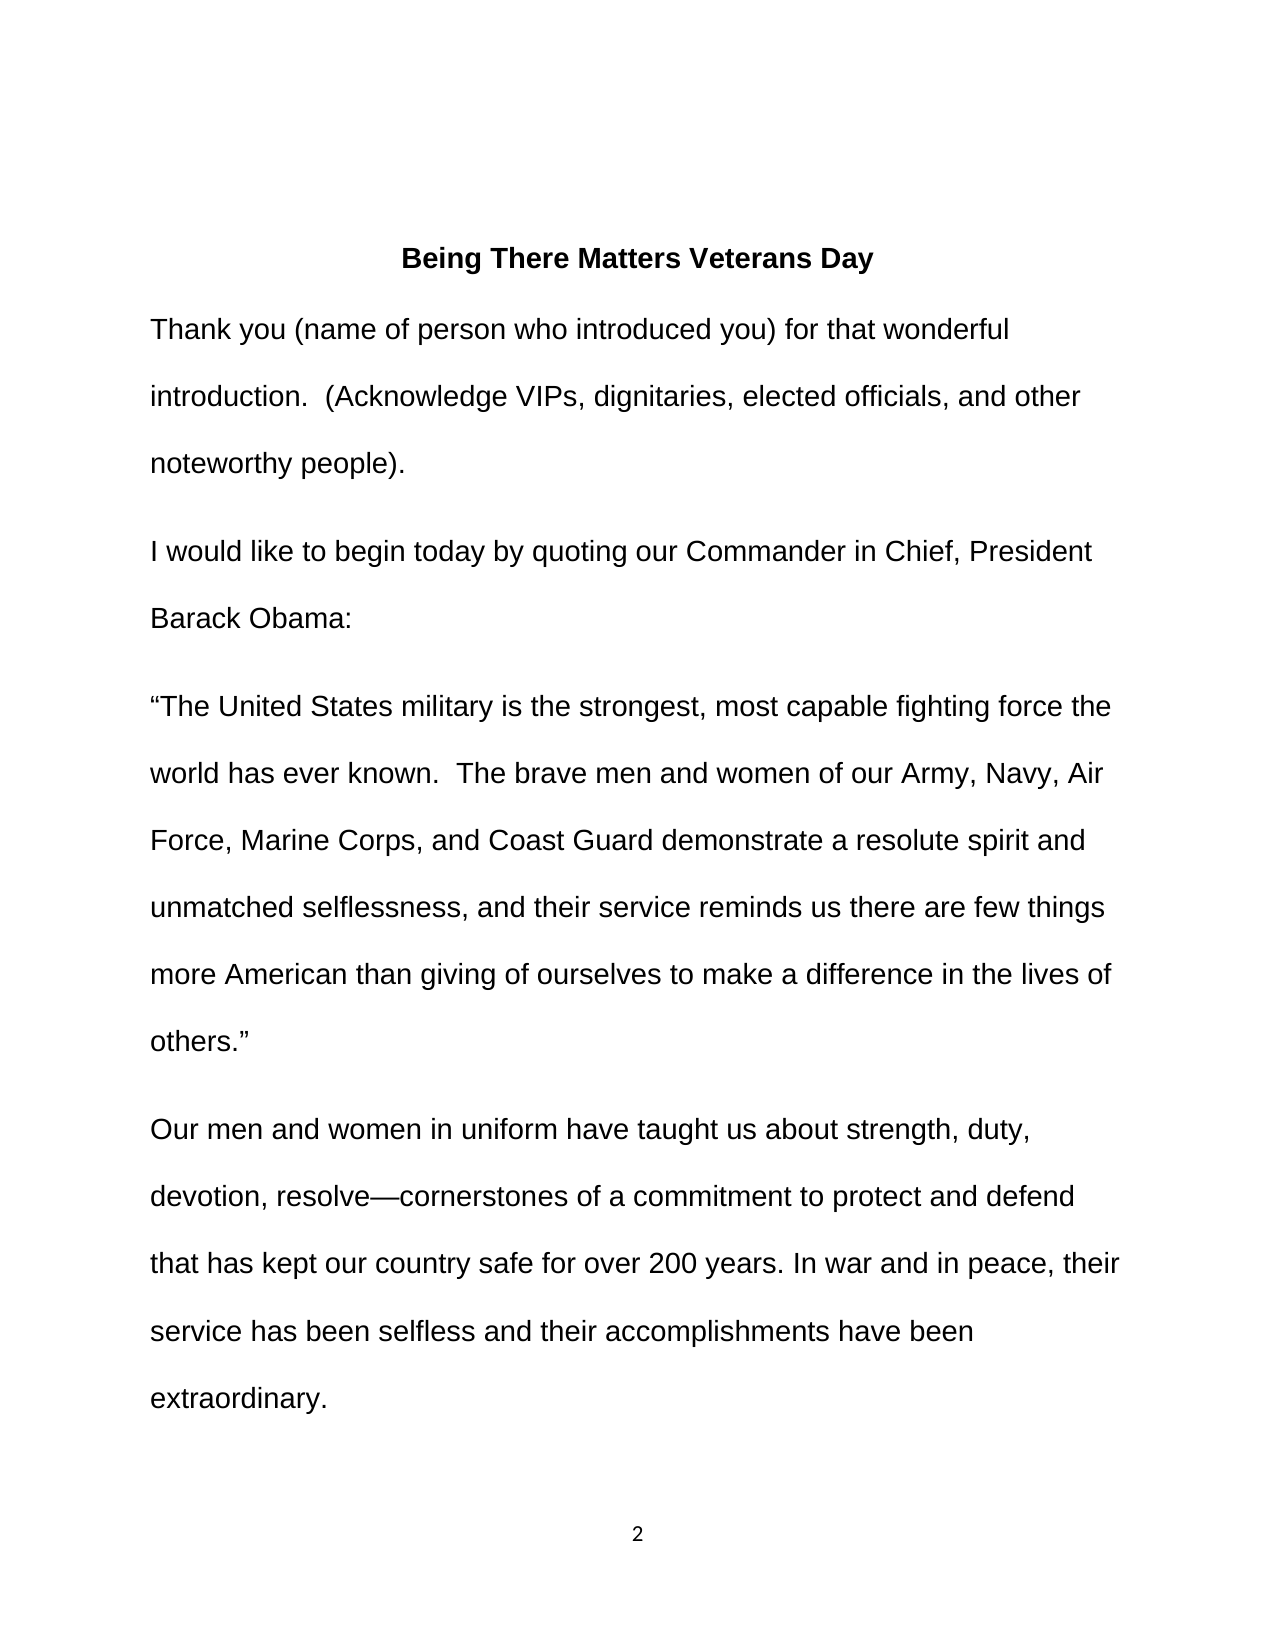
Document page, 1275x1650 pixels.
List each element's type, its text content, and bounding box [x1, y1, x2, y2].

text Thank you (name of person who introduced you) for that wonderful introduction. (Acknowledge VIPs, dignitaries, elected officials, and other noteworthy people). [150, 312, 1125, 480]
text Our men and women in uniform have taught us about strength, duty, devotion, resolve—cornerstones of a commitment to protect and defend that has kept our country safe for over 200 years. In war and in peace, their service has been selfless and their accomplishments have been extraordinary. [150, 1112, 1125, 1414]
text I would like to begin today by quoting our Commander in Chief, President Barack Obama: [150, 534, 1125, 635]
text “The United States military is the strongest, most capable fighting force the world has ever known. The brave men and women of our Army, Navy, Air Force, Marine Corps, and Coast Guard demonstrate a resolute spirit and unmatched selflessness, and their service reminds us there are few things more American than giving of ourselves to make a difference in the lives of others.” [150, 689, 1125, 1058]
text Being There Matters Veterans Day [150, 241, 1125, 274]
